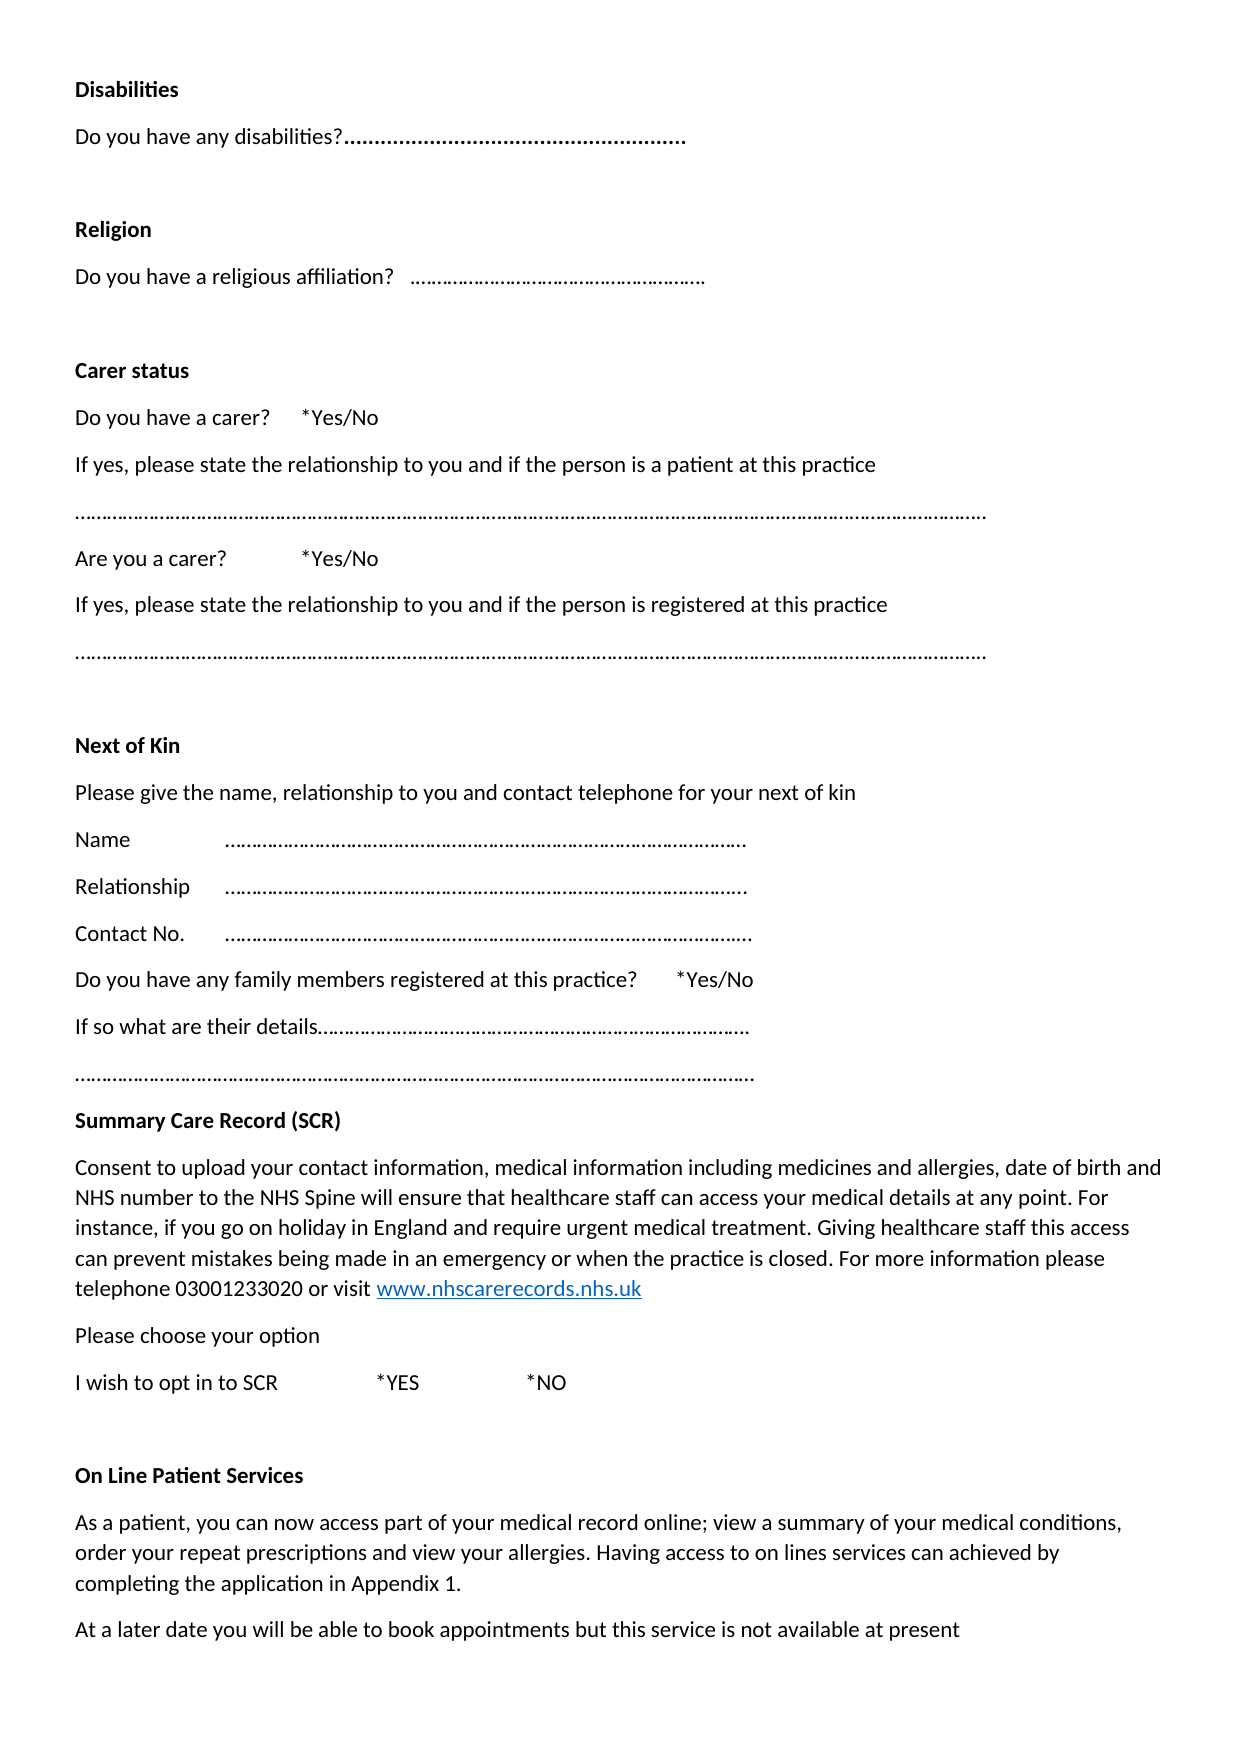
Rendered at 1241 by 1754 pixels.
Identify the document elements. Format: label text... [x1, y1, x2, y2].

text Do you have any family members registered at this practice? *Yes/No [75, 966, 1165, 994]
text Next of Kin [75, 731, 1165, 759]
text Do you have a religious affiliation? .………………………………………………. [75, 262, 1165, 291]
text ………………………………………………………………………………………………………………… [75, 1059, 1165, 1087]
text If yes, please state the relationship to you and if the person is registered at this practice [75, 591, 1165, 619]
text ……………………………………………………………………………………………………………………………………………………….. [75, 497, 1165, 525]
text Carer status [75, 356, 1165, 384]
text Do you have any disabilities?........................................................ [75, 122, 1165, 150]
text On Line Patient Services [75, 1461, 1165, 1489]
text I wish to opt in to SCR *YES *NO [75, 1368, 1165, 1396]
text If so what are their details………………………………………………………………………. [75, 1012, 1165, 1041]
text Summary Care Record (SCR) [75, 1106, 1165, 1134]
text At a later date you will be able to book appointments but this service is not available at present [75, 1616, 1165, 1644]
text ……………………………………………………………………………………………………………………………………………………….. [75, 637, 1165, 666]
text Do you have a carer? *Yes/No [75, 403, 1165, 431]
text If yes, please state the relationship to you and if the person is a patient at this practice [75, 450, 1165, 478]
text Relationship ……………………………………………………………………………………... [75, 872, 1165, 900]
text Name ……………………………………………………………………………………… [75, 825, 1165, 853]
text Please give the name, relationship to you and contact telephone for your next of kin [75, 778, 1165, 806]
text Consent to upload your contact information, medical information including medicines and allergies, date of birth and NHS number to the NHS Spine will ensure that healthcare staff can access your medical details at any point. For instance, if you go on holiday in England and require urgent medical treatment. Giving healthcare staff this access can prevent mistakes being made in an emergency or when the practice is closed. For more information please telephone 03001233020 or visit www.nhscarerecords.nhs.uk [75, 1153, 1165, 1302]
text As a patient, you can now access part of your medical record online; view a summary of your medical conditions, order your repeat prescriptions and view your allergies. Having access to on lines services can achieved by completing the application in Appendix 1. [75, 1508, 1165, 1597]
text Religion [75, 216, 1165, 244]
text Are you a carer? *Yes/No [75, 544, 1165, 572]
text Please choose your option [75, 1321, 1165, 1349]
text Disabilities [75, 75, 1165, 103]
text Contact No. …………………………………………………………………………………….… [75, 919, 1165, 947]
